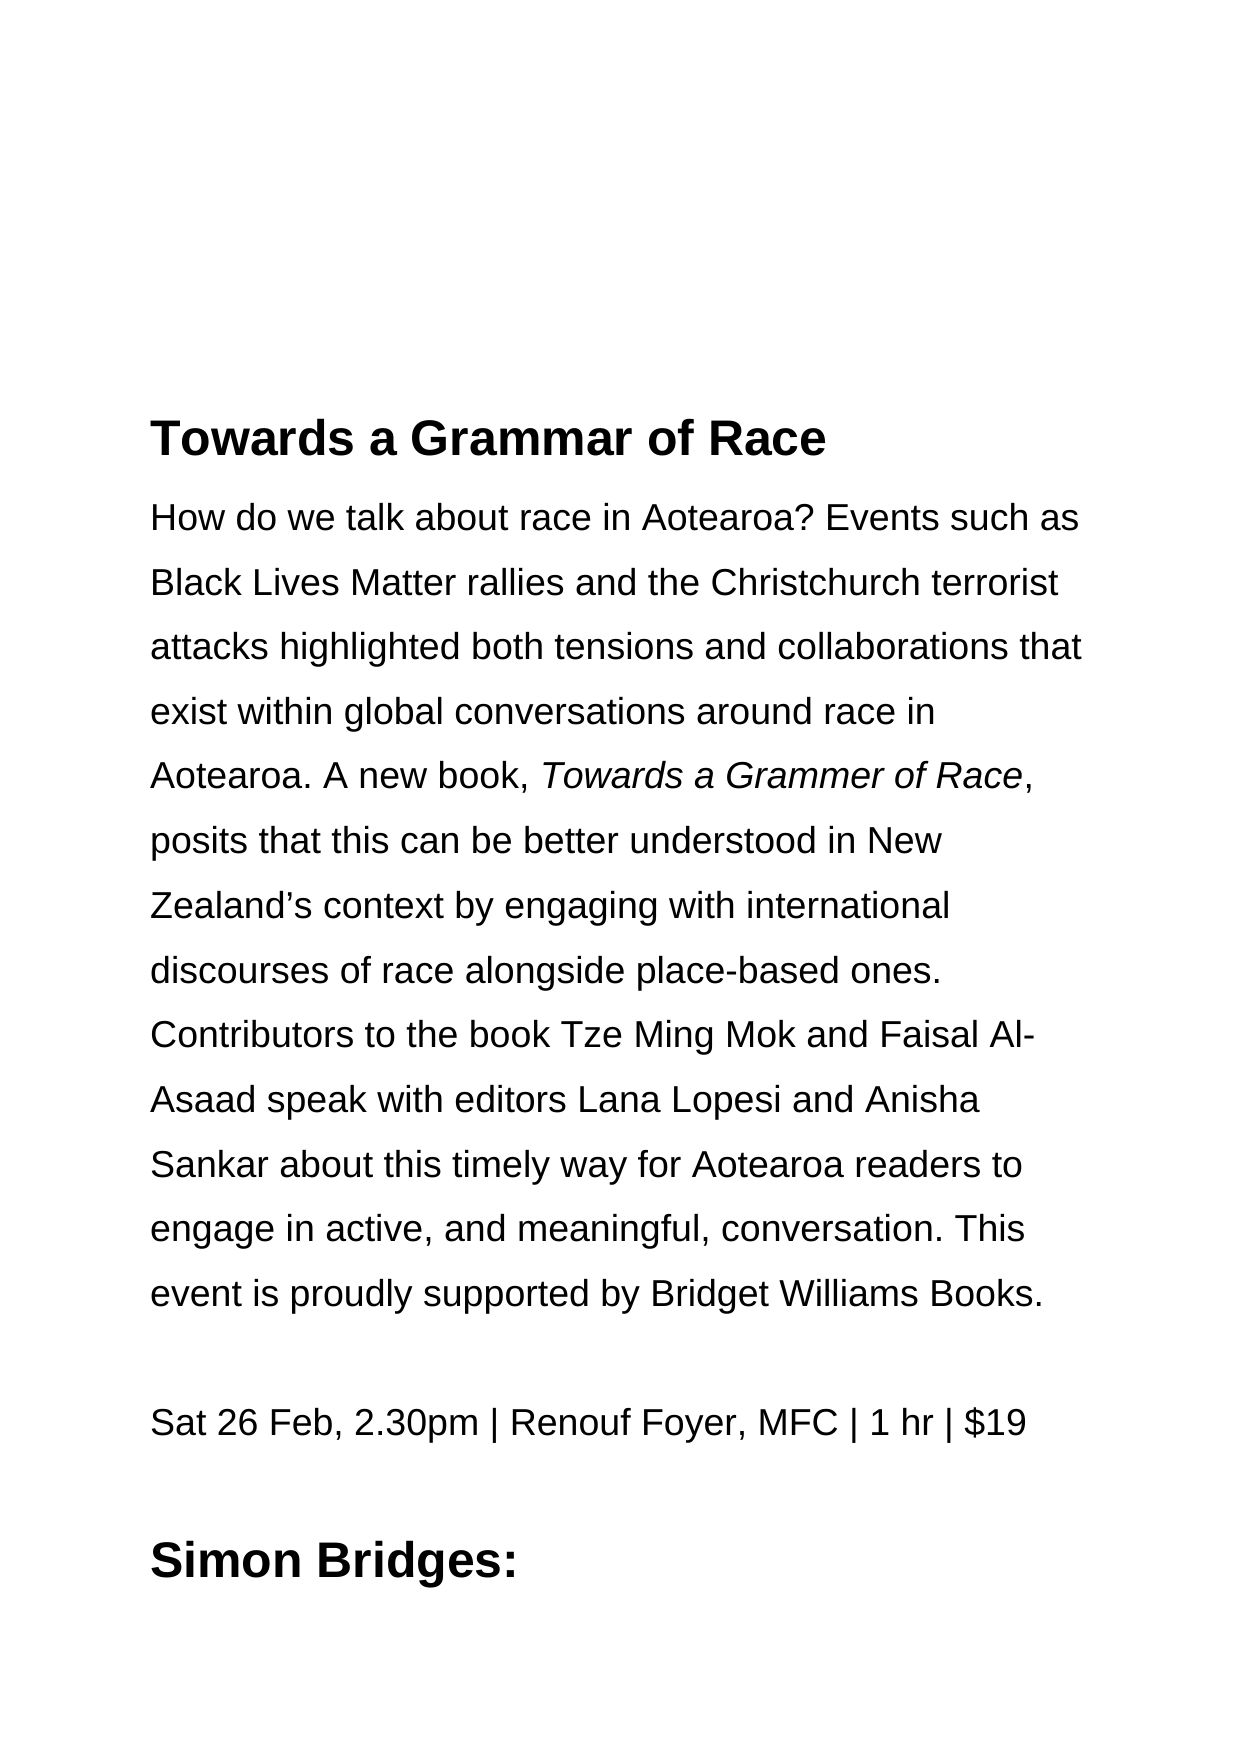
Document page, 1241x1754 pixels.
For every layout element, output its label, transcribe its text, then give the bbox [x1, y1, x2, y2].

text Towards a Grammar of Race [150, 409, 1090, 466]
text How do we talk about race in Aotearoa? Events such as Black Lives Matter rallies and the Christchurch terrorist attacks highlighted both tensions and collaborations that exist within global conversations around race in Aotearoa. A new book, Towards a Grammer of Race, posits that this can be better understood in New Zealand’s context by engaging with international discourses of race alongside place-based ones. Contributors to the book Tze Ming Mok and Faisal Al-Asaad speak with editors Lana Lopesi and Anisha Sankar about this timely way for Aotearoa readers to engage in active, and meaningful, conversation. This event is proudly supported by Bridget Williams Books. [150, 495, 1090, 1314]
text Sat 26 Feb, 2.30pm | Renouf Foyer, MFC | 1 hr | $19 [150, 1401, 1090, 1444]
text Simon Bridges: [150, 1530, 1090, 1587]
